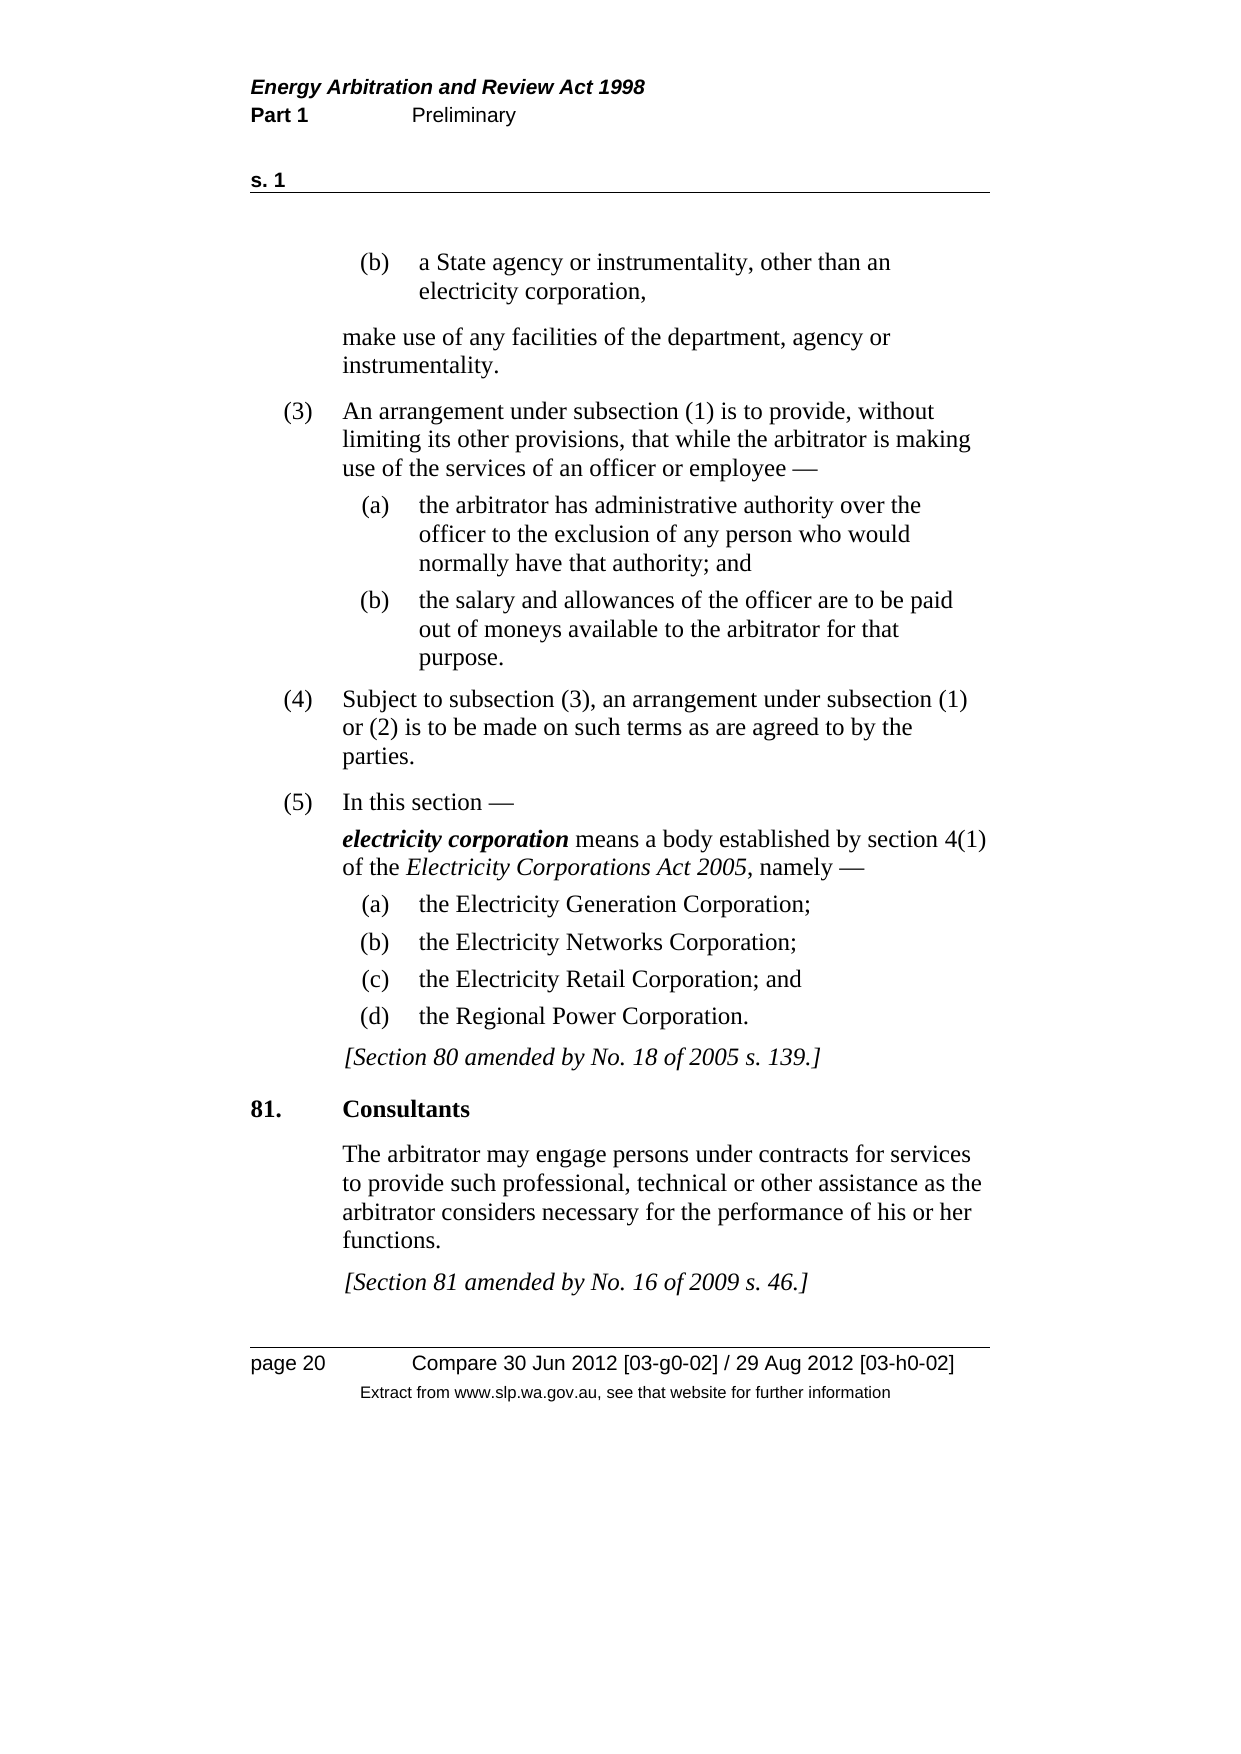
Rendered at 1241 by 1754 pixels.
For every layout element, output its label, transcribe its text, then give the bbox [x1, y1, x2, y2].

text (d) the Regional Power Corporation. [250, 1001, 990, 1029]
text (4) Subject to subsection (3), an arrangement under subsection (1) or (2) is to be made on such terms as are agreed to by the parties. [250, 684, 990, 770]
subtitle 81. Consultants [250, 1094, 990, 1122]
text (a) the Electricity Generation Corporation; [250, 889, 990, 918]
text make use of any facilities of the department, agency or instrumentality. [250, 322, 990, 379]
text [Section 80 amended by No. 18 of 2005 s. 139.] [250, 1042, 990, 1071]
text The arbitrator may engage persons under contracts for services to provide such professional, technical or other assistance as the arbitrator considers necessary for the performance of his or her functions. [250, 1139, 990, 1254]
text (5) In this section — [250, 787, 990, 815]
text (b) a State agency or instrumentality, other than an electricity corporation, [250, 247, 990, 305]
text (3) An arrangement under subsection (1) is to provide, without limiting its other provisions, that while the arbitrator is making use of the services of an officer or employee — [250, 396, 990, 482]
text (b) the salary and allowances of the officer are to be paid out of moneys available to the arbitrator for that purpose. [250, 585, 990, 671]
text (b) the Electricity Networks Corporation; [250, 927, 990, 955]
text (a) the arbitrator has administrative authority over the officer to the exclusion of any person who would normally have that authority; and [250, 490, 990, 577]
text [Section 81 amended by No. 16 of 2009 s. 46.] [250, 1267, 990, 1295]
text (c) the Electricity Retail Corporation; and [250, 964, 990, 992]
text electricity corporation means a body established by section 4(1) of the Electricity Corporations Act 2005, namely — [250, 824, 990, 881]
